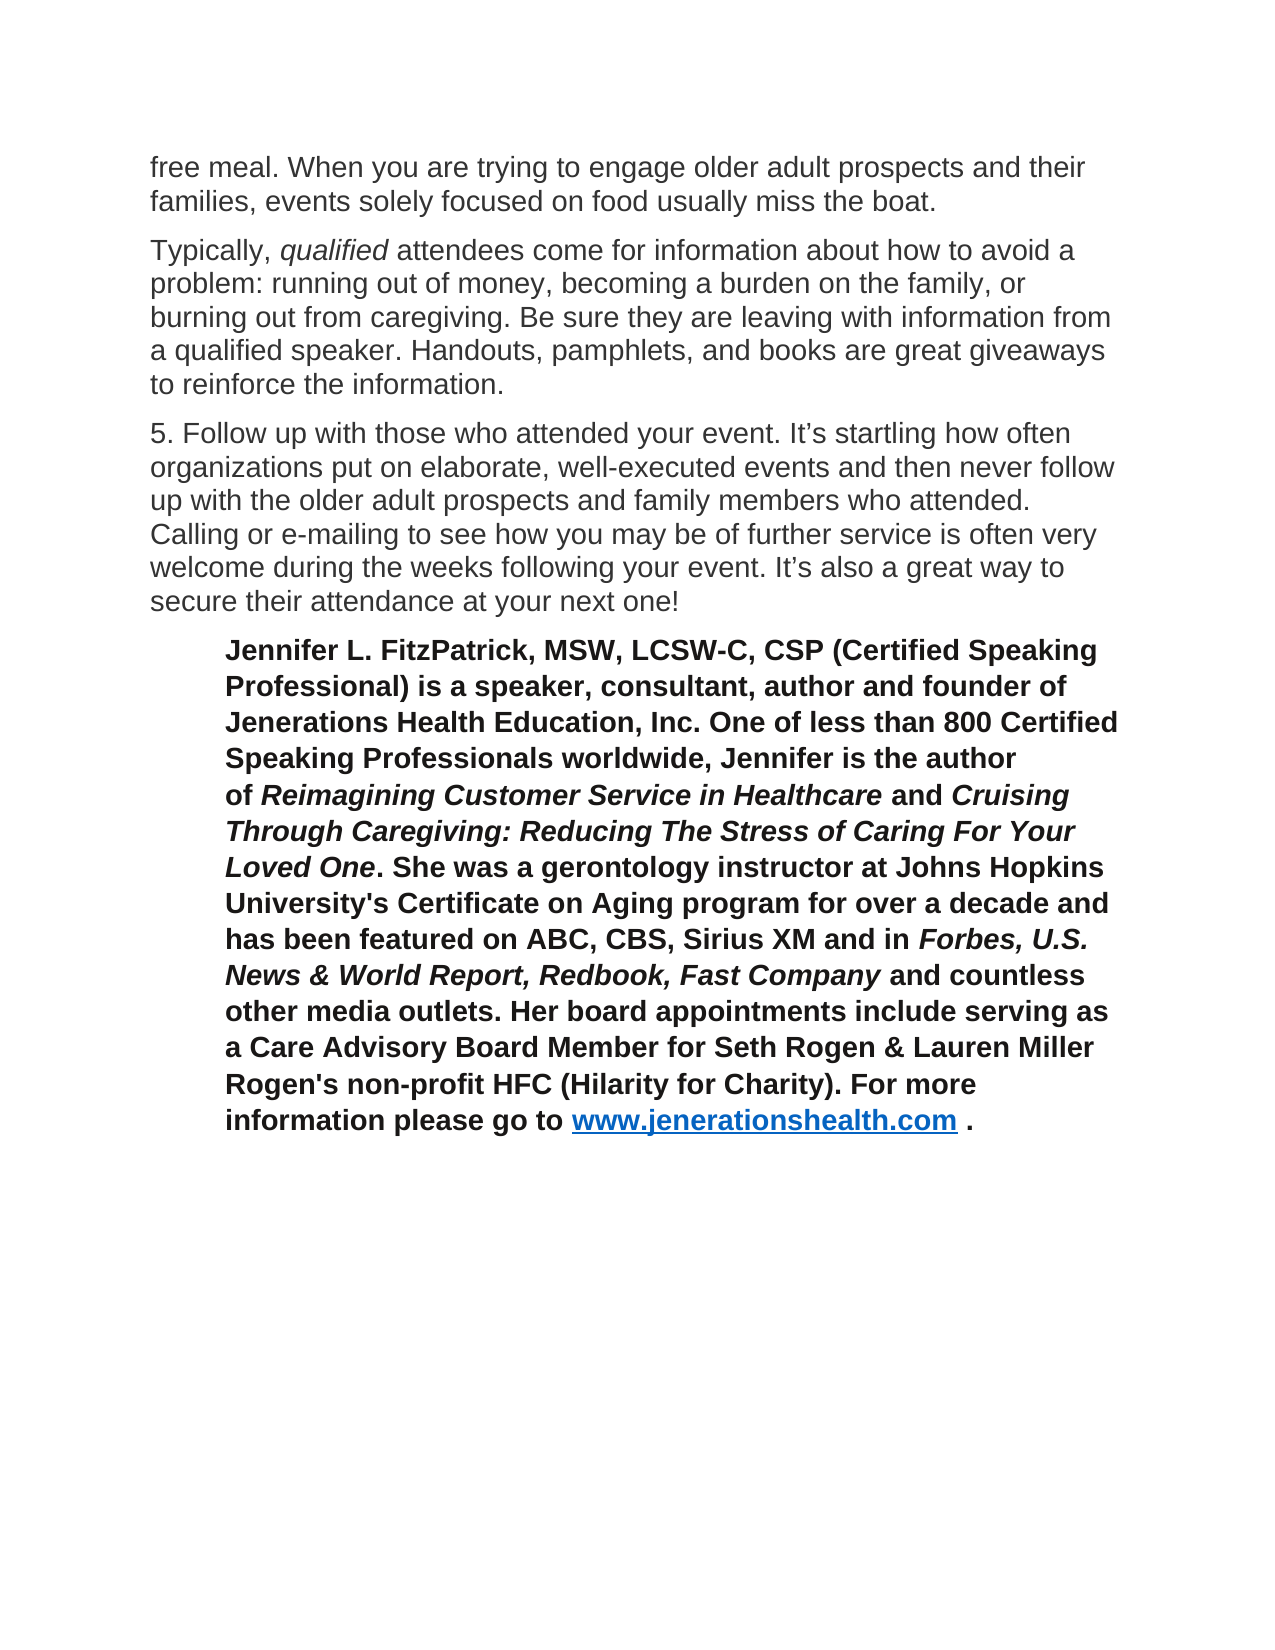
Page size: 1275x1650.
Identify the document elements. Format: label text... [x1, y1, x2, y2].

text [150, 150, 1125, 217]
text Typically, qualified attendees come for information about how to avoid a problem: running out of money, becoming a burden on the family, or burning out from caregiving. Be sure they are leaving with information from a qualified speaker. Handouts, pamphlets, and books are great giveaways to reinforce the information. [150, 233, 1125, 400]
text 5. Follow up with those who attended your event. It’s startling how often organizations put on elaborate, well-executed events and then never follow up with the older adult prospects and family members who attended. Calling or e-mailing to see how you may be of further service is often very welcome during the weeks following your event. It’s also a great way to secure their attendance at your next one! [150, 416, 1125, 617]
list Jennifer L. FitzPatrick, MSW, LCSW-C, CSP (Certified Speaking Professional) is a speaker, consultant, author and founder of Jenerations Health Education, Inc. One of less than 800 Certified Speaking Professionals worldwide, Jennifer is the author of Reimagining Customer Service in Healthcare and Cruising Through Caregiving: Reducing The Stress of Caring For Your Loved One. She was a gerontology instructor at Johns Hopkins University's Certificate on Aging program for over a decade and has been featured on ABC, CBS, Sirius XM and in Forbes, U.S. News & World Report, Redbook, Fast Company and countless other media outlets. Her board appointments include serving as a Care Advisory Board Member for Seth Rogen & Lauren Miller Rogen's non-profit HFC (Hilarity for Charity). For more information please go to www.jenerationshealth.com . [225, 633, 1125, 1136]
